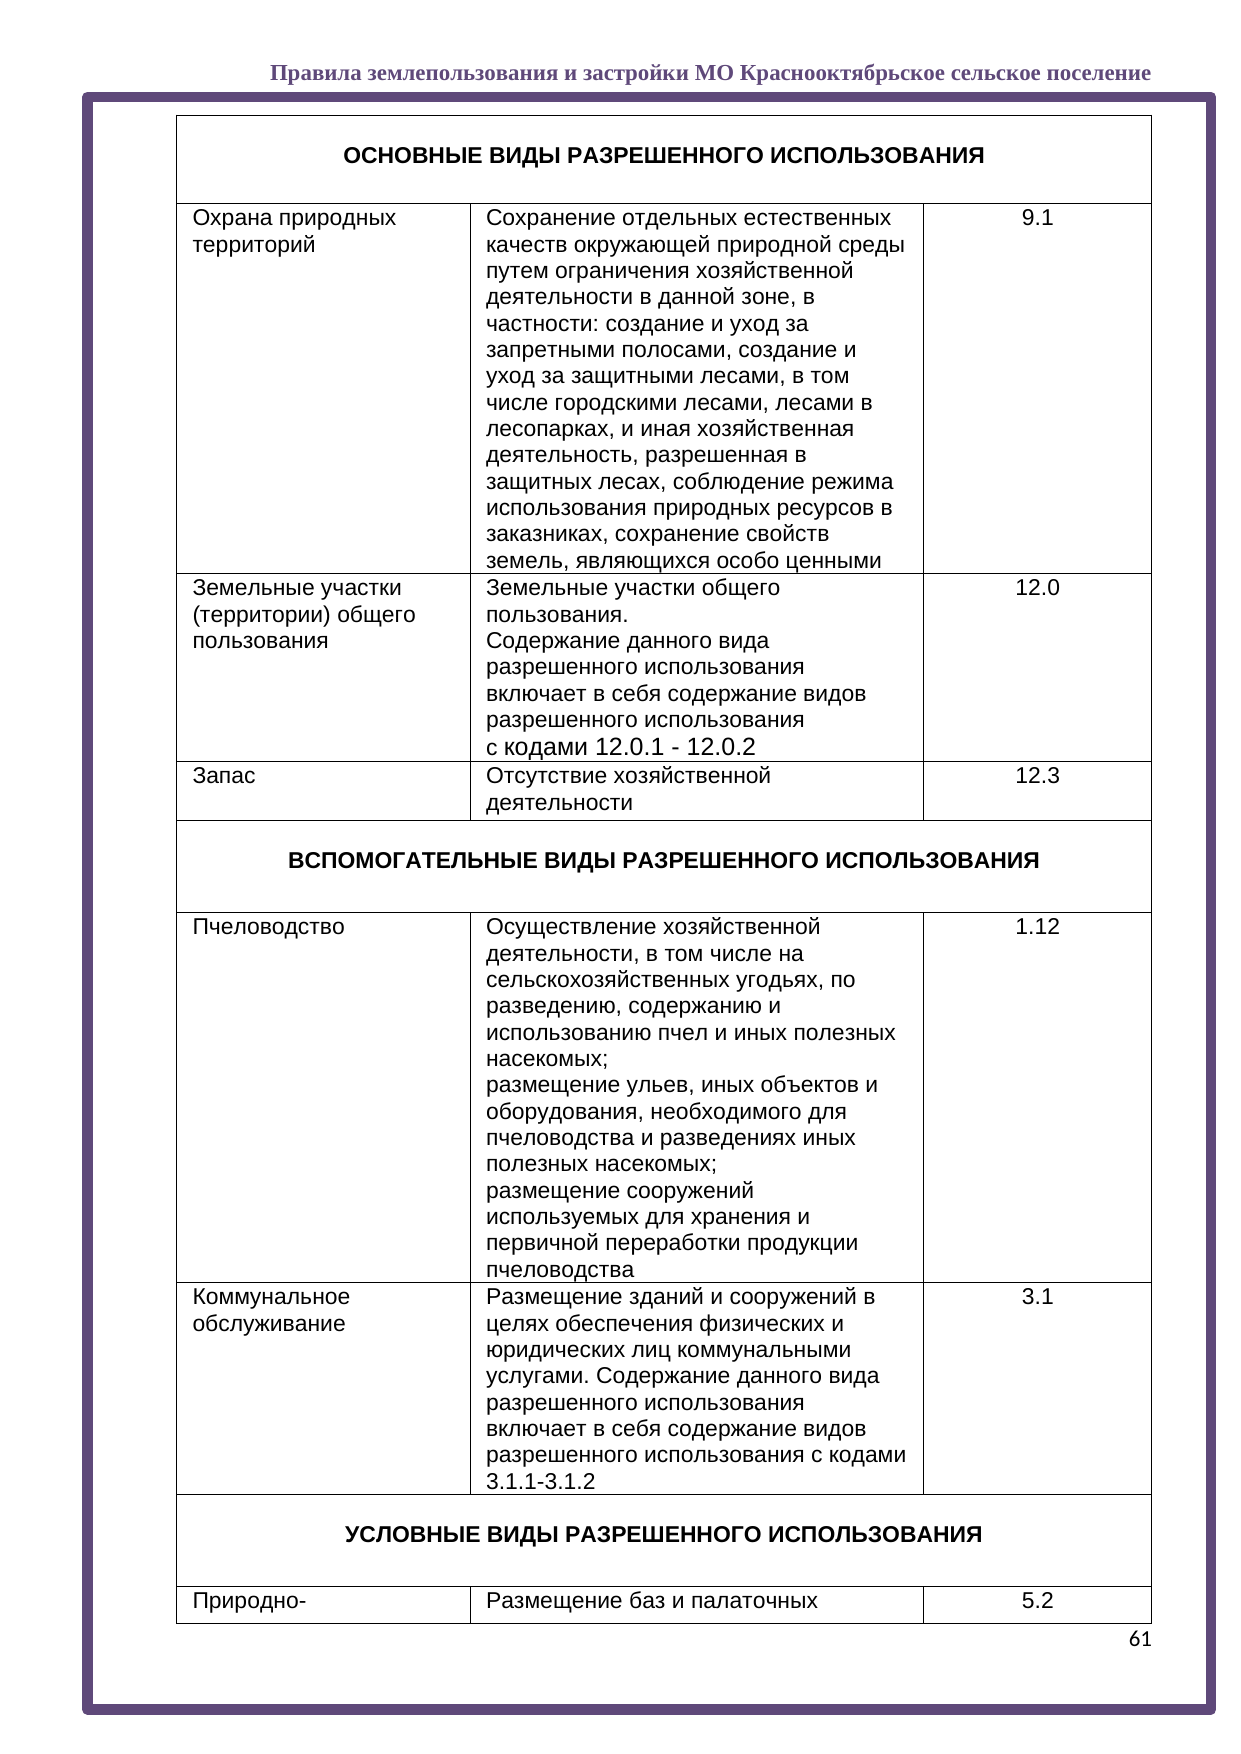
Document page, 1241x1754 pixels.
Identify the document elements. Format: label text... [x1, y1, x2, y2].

table_cell Размещение зданий и сооружений в целях обеспечения физических и юридических лиц коммунальными услугами. Содержание данного вида разрешенного использования включает в себя содержание видов разрешенного использования с кодами 3.1.1-3.1.2 [471, 1283, 923, 1494]
table_cell 12.0 [924, 574, 1151, 761]
table_cell 1.12 [924, 913, 1151, 1282]
table_cell 5.2 [924, 1587, 1151, 1623]
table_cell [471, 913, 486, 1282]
table_cell Коммунальное обслуживание [177, 1283, 470, 1494]
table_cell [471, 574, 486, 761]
table_cell Охрана природных территорий [177, 204, 470, 573]
table_cell ВСПОМОГАТЕЛЬНЫЕ ВИДЫ РАЗРЕШЕННОГО ИСПОЛЬЗОВАНИЯ [177, 821, 1151, 912]
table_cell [177, 1587, 470, 1623]
table_cell Запас [177, 762, 470, 820]
table_cell УСЛОВНЫЕ ВИДЫ РАЗРЕШЕННОГО ИСПОЛЬЗОВАНИЯ [177, 1495, 1151, 1586]
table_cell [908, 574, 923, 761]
table_cell Земельные участки (территории) общего пользования [177, 574, 470, 761]
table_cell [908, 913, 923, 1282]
table_cell ОСНОВНЫЕ ВИДЫ РАЗРЕШЕННОГО ИСПОЛЬЗОВАНИЯ [177, 116, 1151, 203]
table_cell Отсутствие хозяйственной деятельности [471, 762, 923, 820]
table_cell Сохранение отдельных естественных качеств окружающей природной среды путем ограничения хозяйственной деятельности в данной зоне, в частности: создание и уход за запретными полосами, создание и уход за защитными лесами, в том числе городскими лесами, лесами в лесопарках, и иная хозяйственная деятельность, разрешенная в защитных лесах, соблюдение режима использования природных ресурсов в заказниках, сохранение свойств земель, являющихся особо ценными [471, 204, 923, 573]
table_cell Пчеловодство [177, 913, 470, 1282]
table_cell 12.3 [924, 762, 1151, 820]
table_cell 9.1 [924, 204, 1151, 573]
table_cell 3.1 [924, 1283, 1151, 1494]
